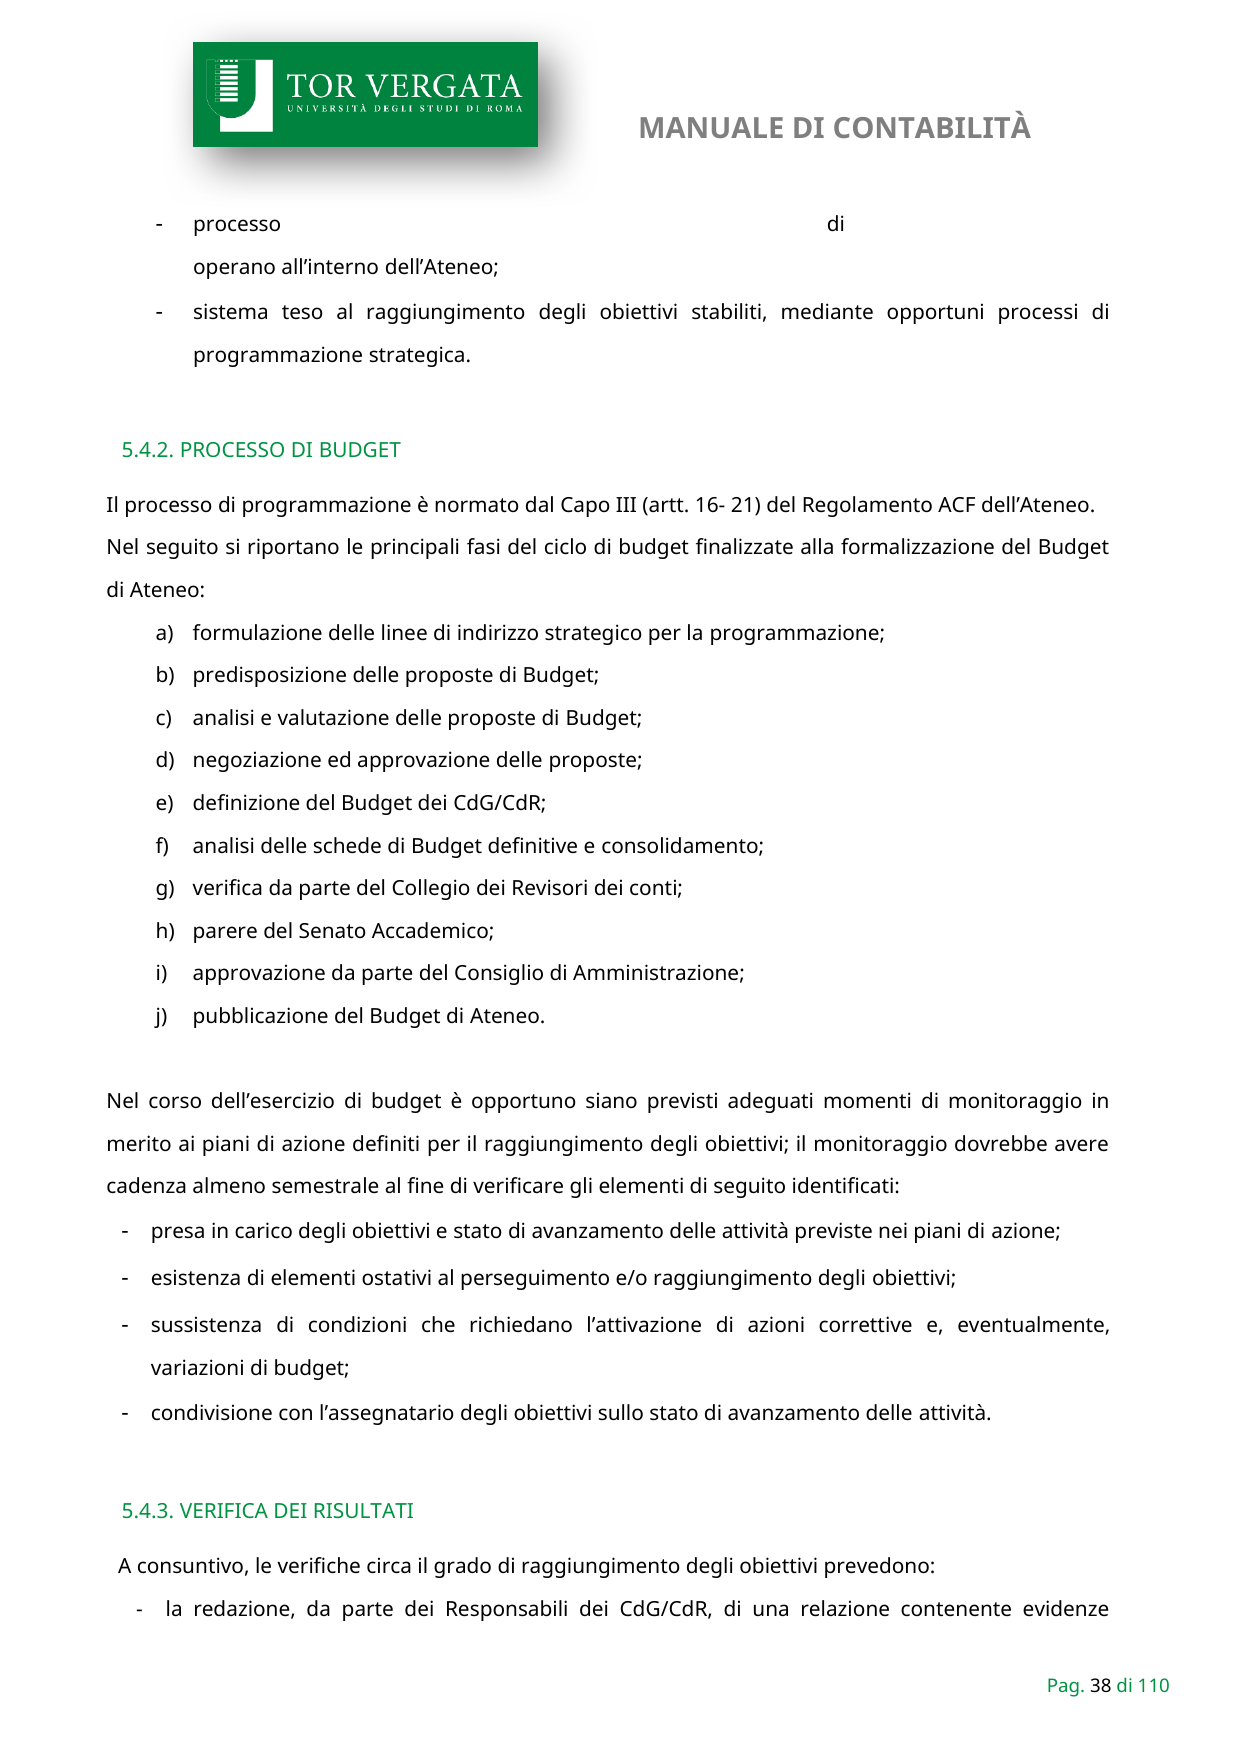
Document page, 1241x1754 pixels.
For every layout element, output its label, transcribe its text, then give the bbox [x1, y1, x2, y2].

list verifica da parte del Collegio dei Revisori dei conti; [155, 873, 1111, 902]
list negoziazione ed approvazione delle proposte; [155, 746, 1111, 774]
list parere del Senato Accademico; [155, 916, 1111, 944]
text Nel corso dell’esercizio di budget è opportuno siano previsti adeguati momenti di monitoraggio in merito ai piani di azione definiti per il raggiungimento degli obiettivi; il monitoraggio dovrebbe avere cadenza almeno semestrale al fine di verificare gli elementi di seguito identificati: [106, 1086, 1111, 1200]
list formulazione delle linee di indirizzo strategico per la programmazione; [155, 618, 1111, 646]
picture [193, 42, 538, 147]
list definizione del Budget dei CdG/CdR; [155, 788, 1111, 817]
text A consuntivo, le verifiche circa il grado di raggiungimento degli obiettivi prevedono: [118, 1551, 1111, 1580]
list sussistenza di condizioni che richiedano l’attivazione di azioni correttive e, eventualmente, variazioni di budget; [121, 1308, 1111, 1382]
text Il processo di programmazione è normato dal Capo III (artt. 16- 21) del Regolamento ACF dell’Ateneo. [106, 490, 1111, 518]
subtitle PROCESSO DI BUDGET [121, 435, 1111, 463]
list analisi delle schede di Budget definitive e consolidamento; [155, 831, 1111, 859]
list analisi e valutazione delle proposte di Budget; [155, 703, 1111, 731]
list pubblicazione del Budget di Ateneo. [155, 1001, 1111, 1029]
subtitle VERIFICA DEI RISULTATI [121, 1496, 1111, 1524]
list sistema teso al raggiungimento degli obiettivi stabiliti, mediante opportuni processi di programmazione strategica. [155, 295, 1111, 369]
list predisposizione delle proposte di Budget; [155, 660, 1111, 689]
list processo di responsabilizzazione in grado di orientare i comportamenti delle persone che operano all’interno dell’Ateneo; [155, 207, 1111, 281]
list approvazione da parte del Consiglio di Amministrazione; [155, 958, 1111, 987]
list esistenza di elementi ostativi al perseguimento e/o raggiungimento degli obiettivi; [121, 1261, 1111, 1292]
list presa in carico degli obiettivi e stato di avanzamento delle attività previste nei piani di azione; [121, 1214, 1111, 1246]
list condivisione con l’assegnatario degli obiettivi sullo stato di avanzamento delle attività. [121, 1396, 1111, 1427]
text Nel seguito si riportano le principali fasi del ciclo di budget finalizzate alla formalizzazione del Budget di Ateneo: [106, 532, 1111, 603]
